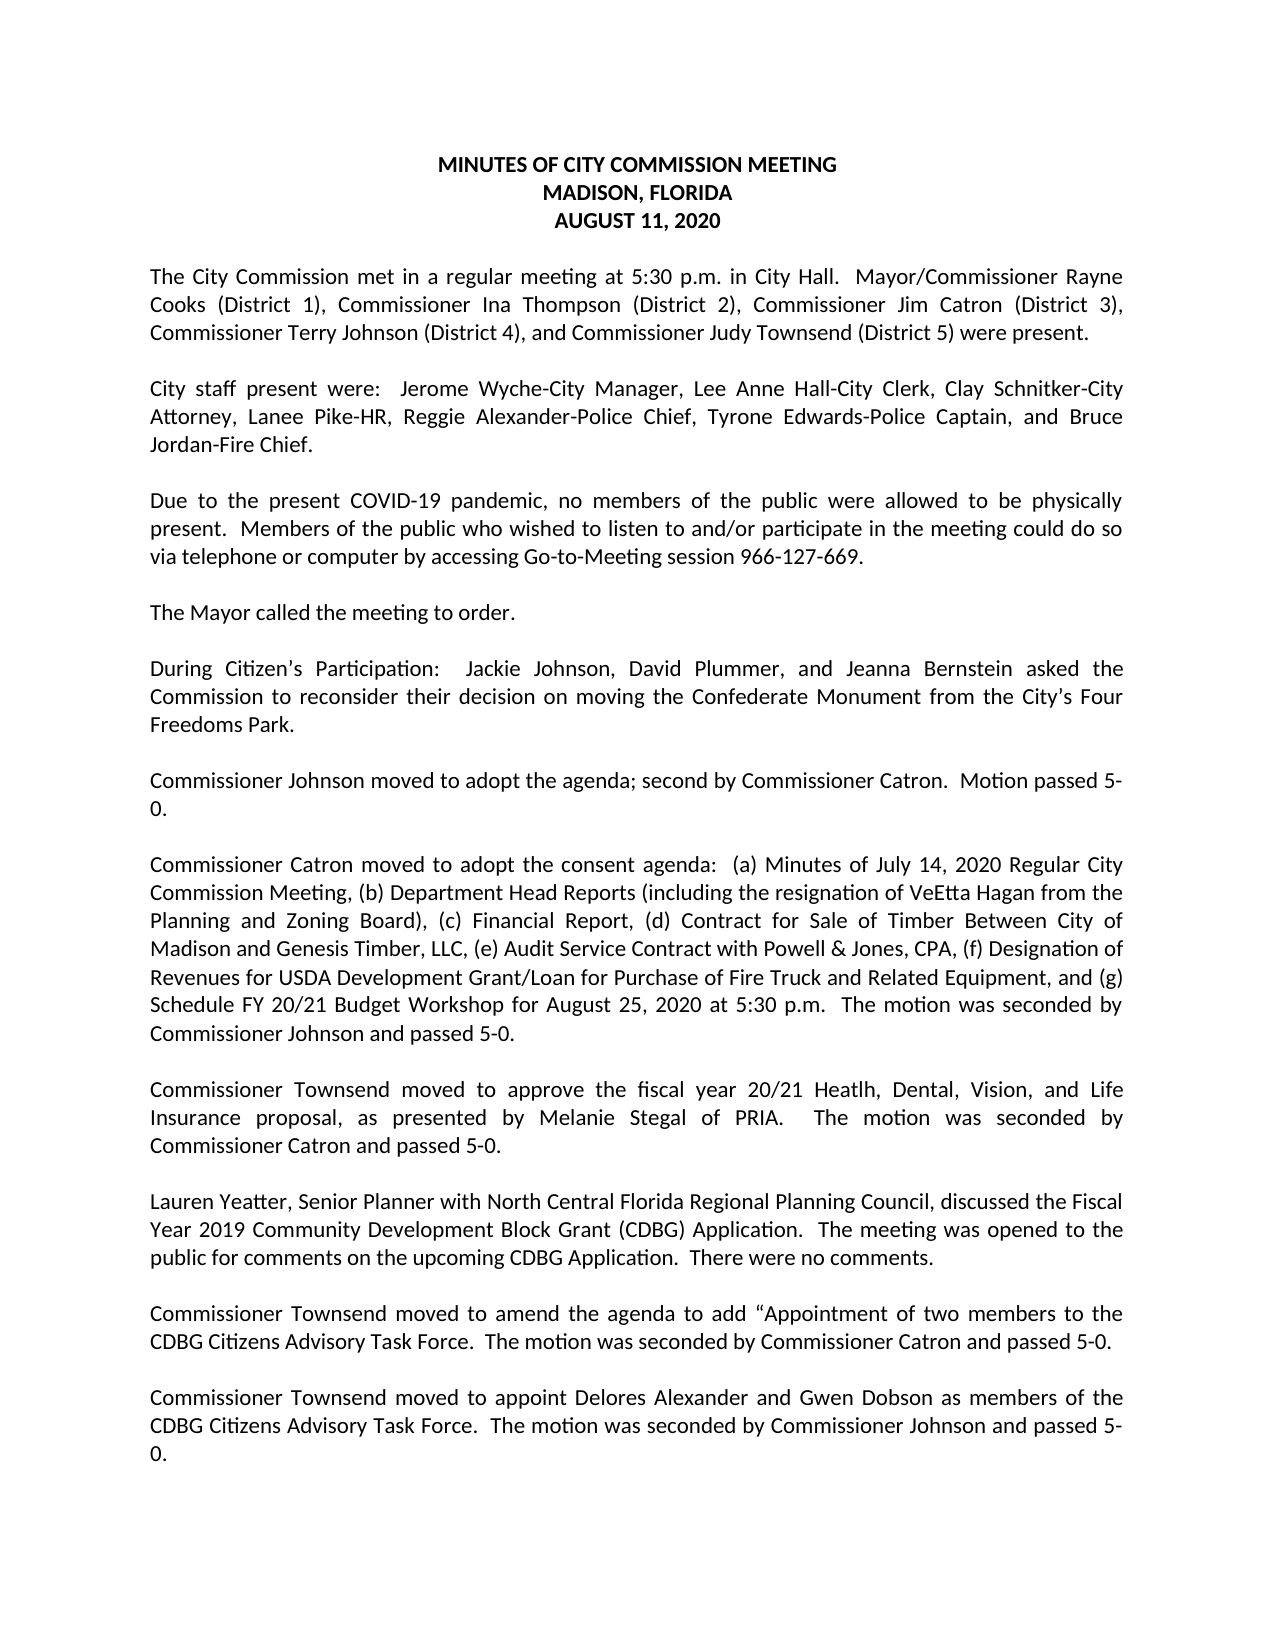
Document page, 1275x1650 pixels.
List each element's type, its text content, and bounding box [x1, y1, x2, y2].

text MINUTES OF CITY COMMISSION MEETING [150, 150, 1125, 178]
text Commissioner Johnson moved to adopt the agenda; second by Commissioner Catron. Motion passed 5-0. [150, 766, 1125, 822]
text Commissioner Catron moved to adopt the consent agenda: (a) Minutes of July 14, 2020 Regular City Commission Meeting, (b) Department Head Reports (including the resignation of VeEtta Hagan from the Planning and Zoning Board), (c) Financial Report, (d) Contract for Sale of Timber Between City of Madison and Genesis Timber, LLC, (e) Audit Service Contract with Powell & Jones, CPA, (f) Designation of Revenues for USDA Development Grant/Loan for Purchase of Fire Truck and Related Equipment, and (g) Schedule FY 20/21 Budget Workshop for August 25, 2020 at 5:30 p.m. The motion was seconded by Commissioner Johnson and passed 5-0. [150, 851, 1125, 1047]
text AUGUST 11, 2020 [150, 206, 1125, 234]
text Commissioner Townsend moved to appoint Delores Alexander and Gwen Dobson as members of the CDBG Citizens Advisory Task Force. The motion was seconded by Commissioner Johnson and passed 5-0. [150, 1383, 1125, 1467]
text City staff present were: Jerome Wyche-City Manager, Lee Anne Hall-City Clerk, Clay Schnitker-City Attorney, Lanee Pike-HR, Reggie Alexander-Police Chief, Tyrone Edwards-Police Captain, and Bruce Jordan-Fire Chief. [150, 374, 1125, 458]
text Commissioner Townsend moved to amend the agenda to add “Appointment of two members to the CDBG Citizens Advisory Task Force. The motion was seconded by Commissioner Catron and passed 5-0. [150, 1299, 1125, 1355]
text Commissioner Townsend moved to approve the fiscal year 20/21 Heatlh, Dental, Vision, and Life Insurance proposal, as presented by Melanie Stegal of PRIA. The motion was seconded by Commissioner Catron and passed 5-0. [150, 1075, 1125, 1159]
text The Mayor called the meeting to order. [150, 598, 1125, 626]
text The City Commission met in a regular meeting at 5:30 p.m. in City Hall. Mayor/Commissioner Rayne Cooks (District 1), Commissioner Ina Thompson (District 2), Commissioner Jim Catron (District 3), Commissioner Terry Johnson (District 4), and Commissioner Judy Townsend (District 5) were present. [150, 262, 1125, 346]
text Due to the present COVID-19 pandemic, no members of the public were allowed to be physically present. Members of the public who wished to listen to and/or participate in the meeting could do so via telephone or computer by accessing Go-to-Meeting session 966-127-669. [150, 486, 1125, 570]
text MADISON, FLORIDA [150, 178, 1125, 206]
text During Citizen’s Participation: Jackie Johnson, David Plummer, and Jeanna Bernstein asked the Commission to reconsider their decision on moving the Confederate Monument from the City’s Four Freedoms Park. [150, 654, 1125, 738]
text Lauren Yeatter, Senior Planner with North Central Florida Regional Planning Council, discussed the Fiscal Year 2019 Community Development Block Grant (CDBG) Application. The meeting was opened to the public for comments on the upcoming CDBG Application. There were no comments. [150, 1187, 1125, 1271]
